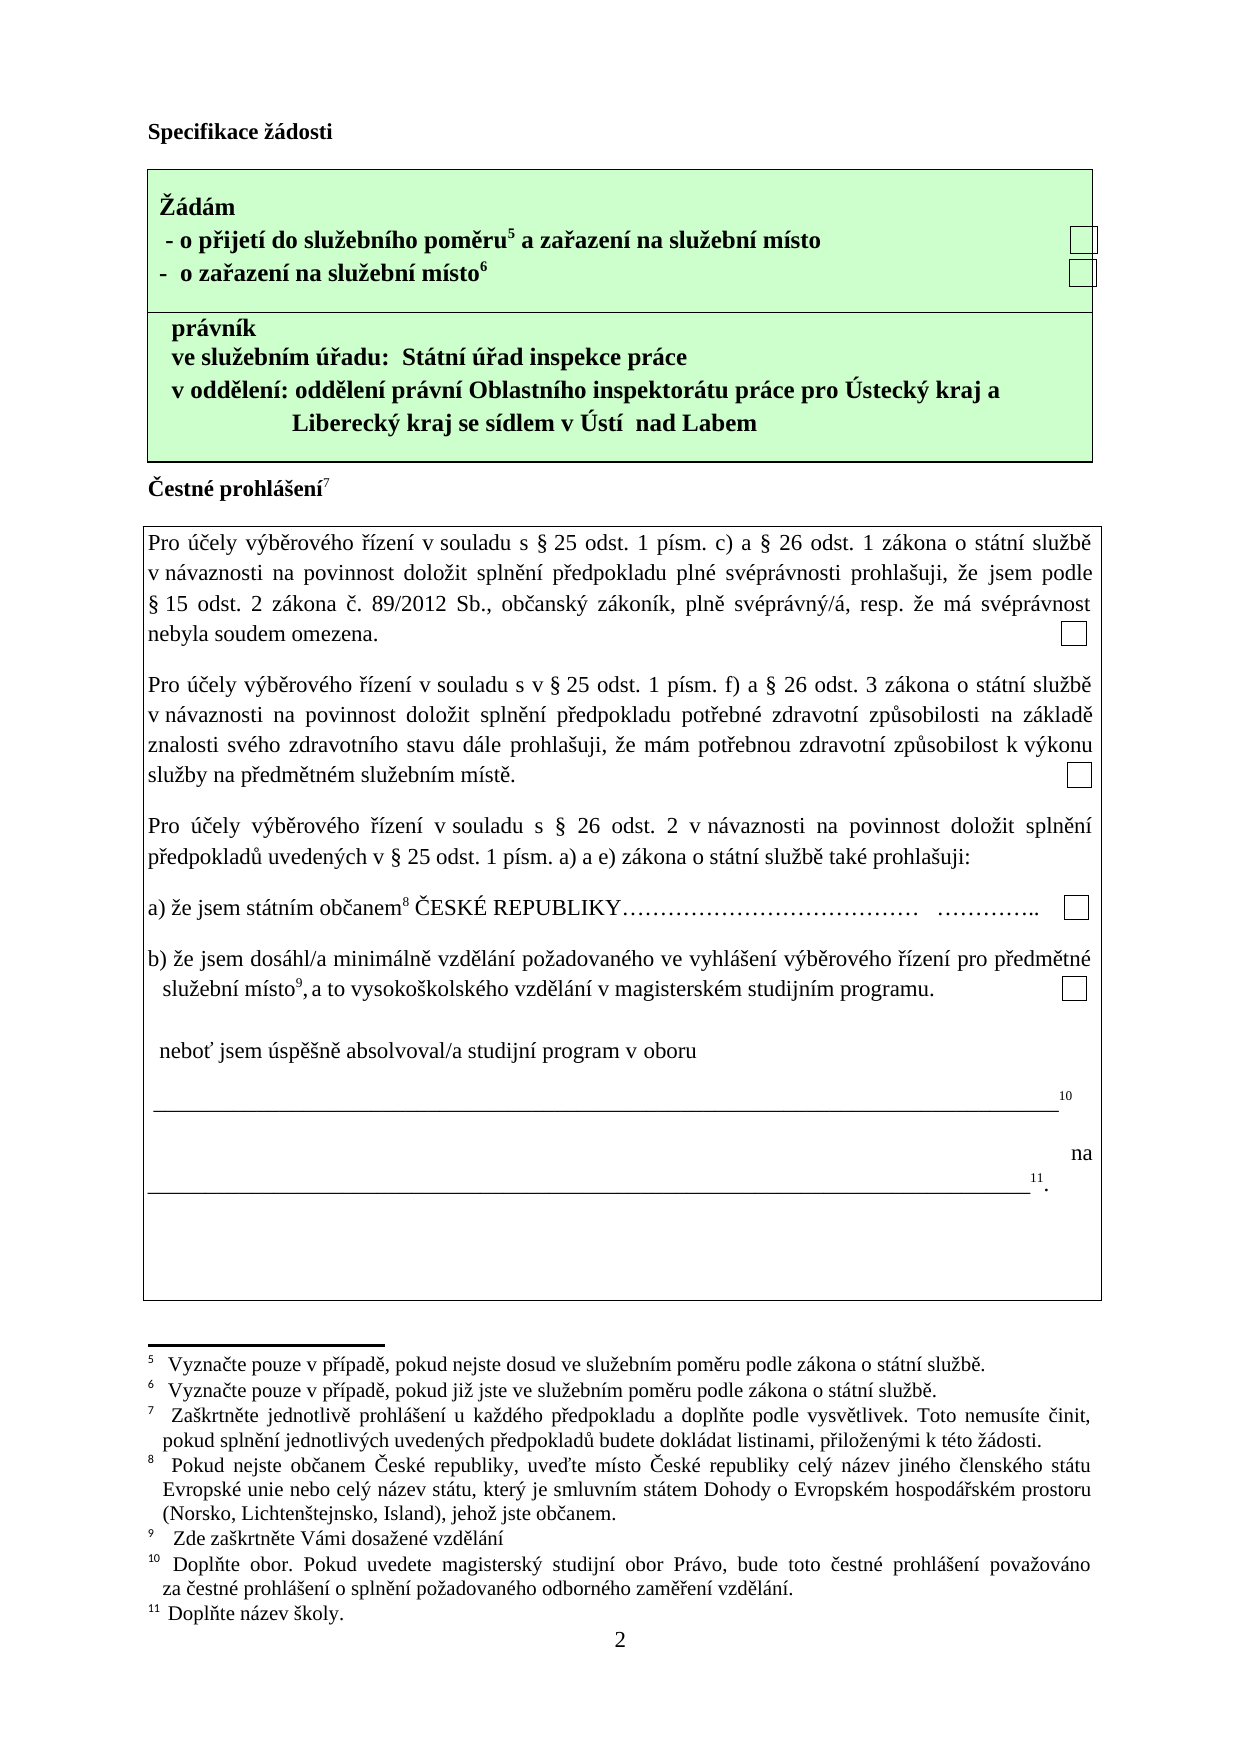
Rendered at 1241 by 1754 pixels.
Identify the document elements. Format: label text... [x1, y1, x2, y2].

table_cell právník ve služebním úřadu: Státní úřad inspekce práce v oddělení: oddělení právní Oblastního inspektorátu práce pro Ústecký kraj a Liberecký kraj se sídlem v Ústí nad Labem [148, 313, 1092, 461]
text a) že jsem státním občanem ČESKÉ REPUBLIKY………………………………… ………….. [144, 891, 1101, 920]
table_header Žádám - o přijetí do služebního poměru a zařazení na služební místo o zařazení na služební místo [148, 170, 1092, 312]
text Pro účely výběrového řízení v souladu s § 26 odst. 2 v návaznosti na povinnost doložit splnění předpokladů uvedených v § 25 odst. 1 písm. a) a e) zákona o státní službě také prohlašuji: [144, 809, 1101, 869]
text _______________________________________________________________________________ [144, 1085, 1101, 1115]
text Pro účely výběrového řízení v souladu s v § 25 odst. 1 písm. f) a § 26 odst. 3 zákona o státní službě v návaznosti na povinnost doložit splnění předpokladu potřebné zdravotní způsobilosti na základě znalosti svého zdravotního stavu dále prohlašuji, že mám potřebnou zdravotní způsobilost k výkonu služby na předmětném služebním místě. [144, 668, 1101, 788]
text b) že jsem dosáhl/a minimálně vzdělání požadovaného ve vyhlášení výběrového řízení pro předmětné služební místo, a to vysokoškolského vzdělání v magisterském studijním programu. [144, 942, 1101, 1001]
text na _____________________________________________________________________________. [144, 1136, 1101, 1196]
text Specifikace žádosti [148, 118, 1092, 144]
text neboť jsem úspěšně absolvoval/a studijní program v oboru [144, 1034, 1101, 1064]
text Čestné prohlášení [148, 475, 1092, 501]
text Pro účely výběrového řízení v souladu s § 25 odst. 1 písm. c) a § 26 odst. 1 zákona o státní službě v návaznosti na povinnost doložit splnění předpokladu plné svéprávnosti prohlašuji, že jsem podle § 15 odst. 2 zákona č. 89/2012 Sb., občanský zákoník, plně svéprávný/á, resp. že má svéprávnost nebyla soudem omezena. [144, 527, 1101, 646]
